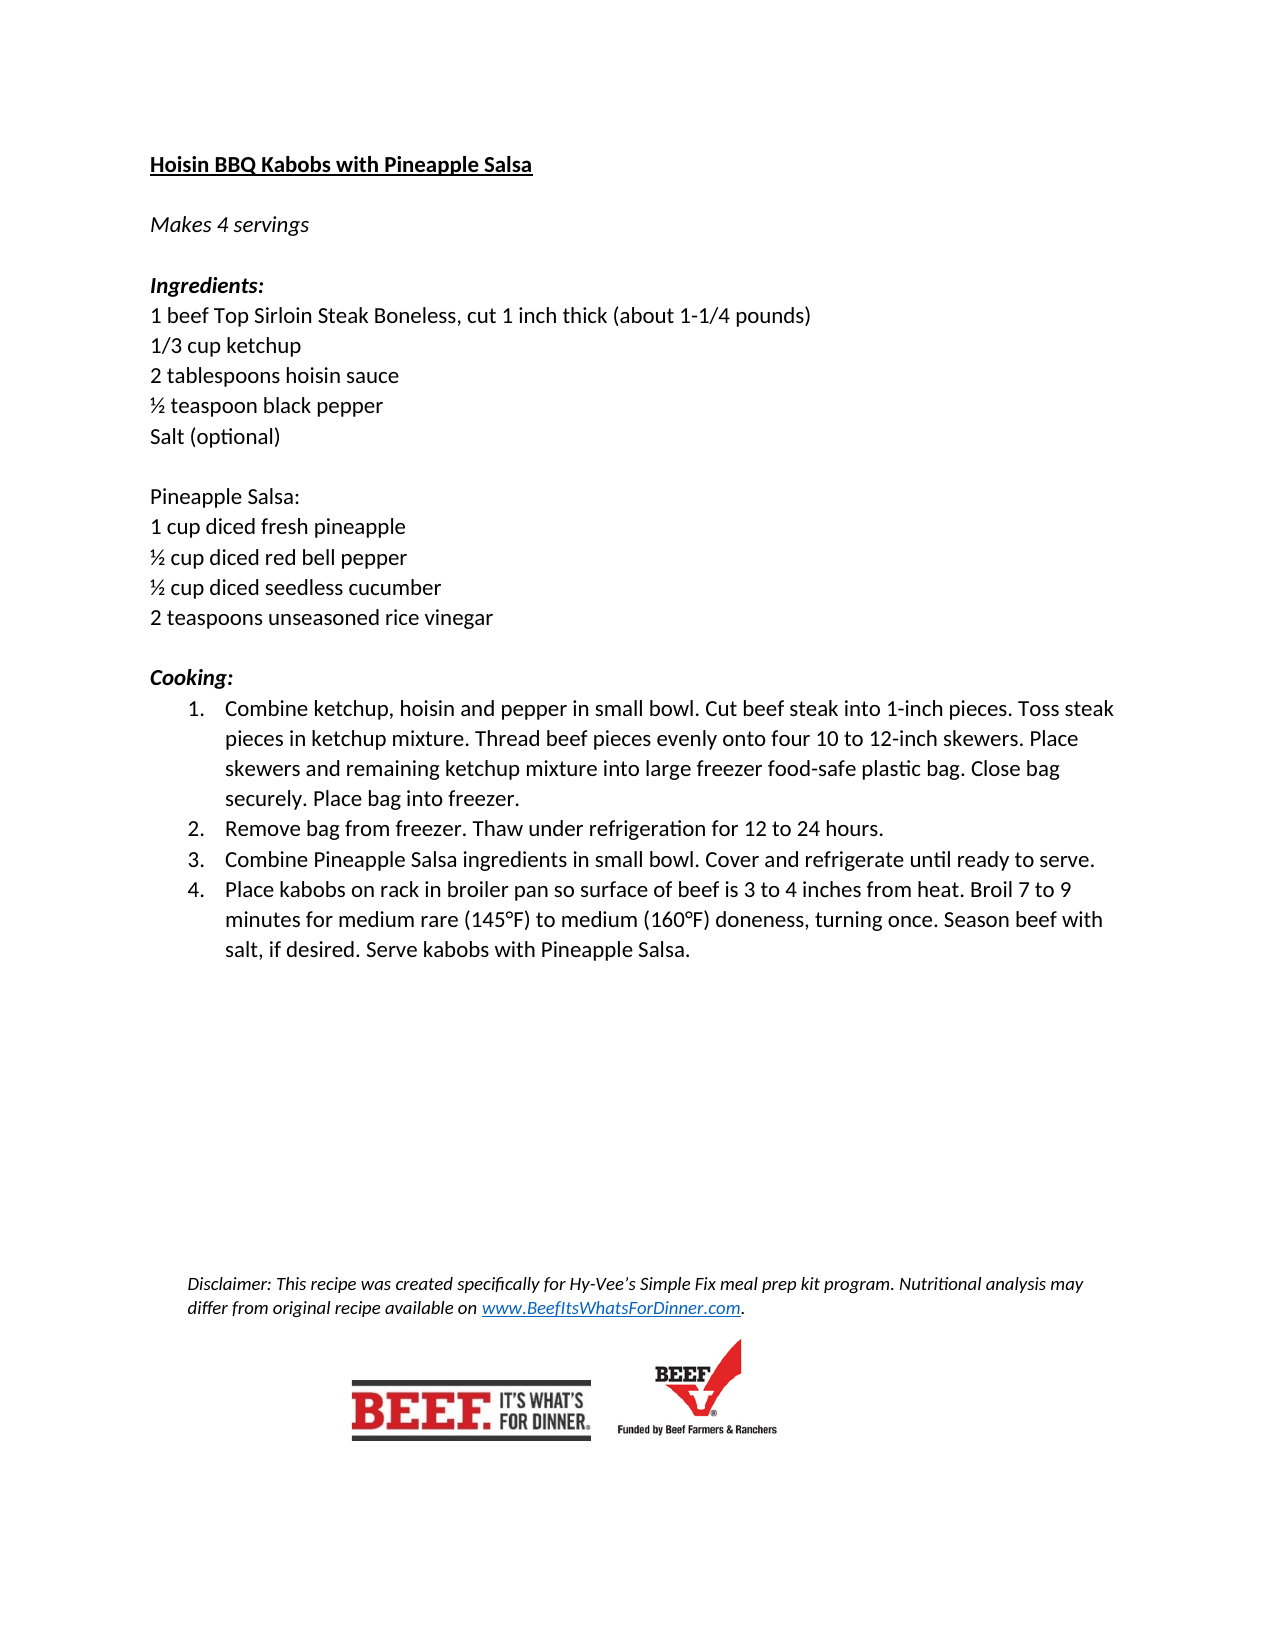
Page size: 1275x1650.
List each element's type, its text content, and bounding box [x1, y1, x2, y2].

text Salt (optional) [150, 422, 1125, 450]
text Hoisin BBQ Kabobs with Pineapple Salsa [150, 150, 1125, 178]
picture [351, 1380, 591, 1441]
list Remove bag from freezer. Thaw under refrigeration for 12 to 24 hours. [187, 814, 1125, 843]
text 1 beef Top Sirloin Steak Boneless, cut 1 inch thick (about 1-1/4 pounds) [150, 301, 1125, 329]
picture [601, 1337, 787, 1441]
text Disclaimer: This recipe was created specifically for Hy-Vee’s Simple Fix meal prep kit program. Nutritional analysis may differ from original recipe available on www.BeefItsWhatsForDinner.com. [187, 1272, 1125, 1319]
list Place kabobs on rack in broiler pan so surface of beef is 3 to 4 inches from heat. Broil 7 to 9 minutes for medium rare (145°F) to medium (160°F) doneness, turning once. Season beef with salt, if desired. Serve kabobs with Pineapple Salsa. [187, 875, 1125, 963]
text 2 teaspoons unseasoned rice vinegar [150, 603, 1125, 631]
text 1/3 cup ketchup [150, 331, 1125, 359]
text Pineapple Salsa: [150, 482, 1125, 510]
text ½ cup diced seedless cucumber [150, 573, 1125, 601]
text Cooking: [150, 663, 1125, 692]
text 2 tablespoons hoisin sauce [150, 361, 1125, 389]
list Combine Pineapple Salsa ingredients in small bowl. Cover and refrigerate until ready to serve. [187, 845, 1125, 873]
text Makes 4 servings [150, 210, 1125, 238]
text Ingredients: [150, 271, 1125, 299]
text 1 cup diced fresh pineapple [150, 512, 1125, 541]
text ½ cup diced red bell pepper [150, 543, 1125, 571]
text ½ teaspoon black pepper [150, 392, 1125, 420]
list Combine ketchup, hoisin and pepper in small bowl. Cut beef steak into 1-inch pieces. Toss steak pieces in ketchup mixture. Thread beef pieces evenly onto four 10 to 12-inch skewers. Place skewers and remaining ketchup mixture into large freezer food-safe plastic bag. Close bag securely. Place bag into freezer. [187, 694, 1125, 812]
